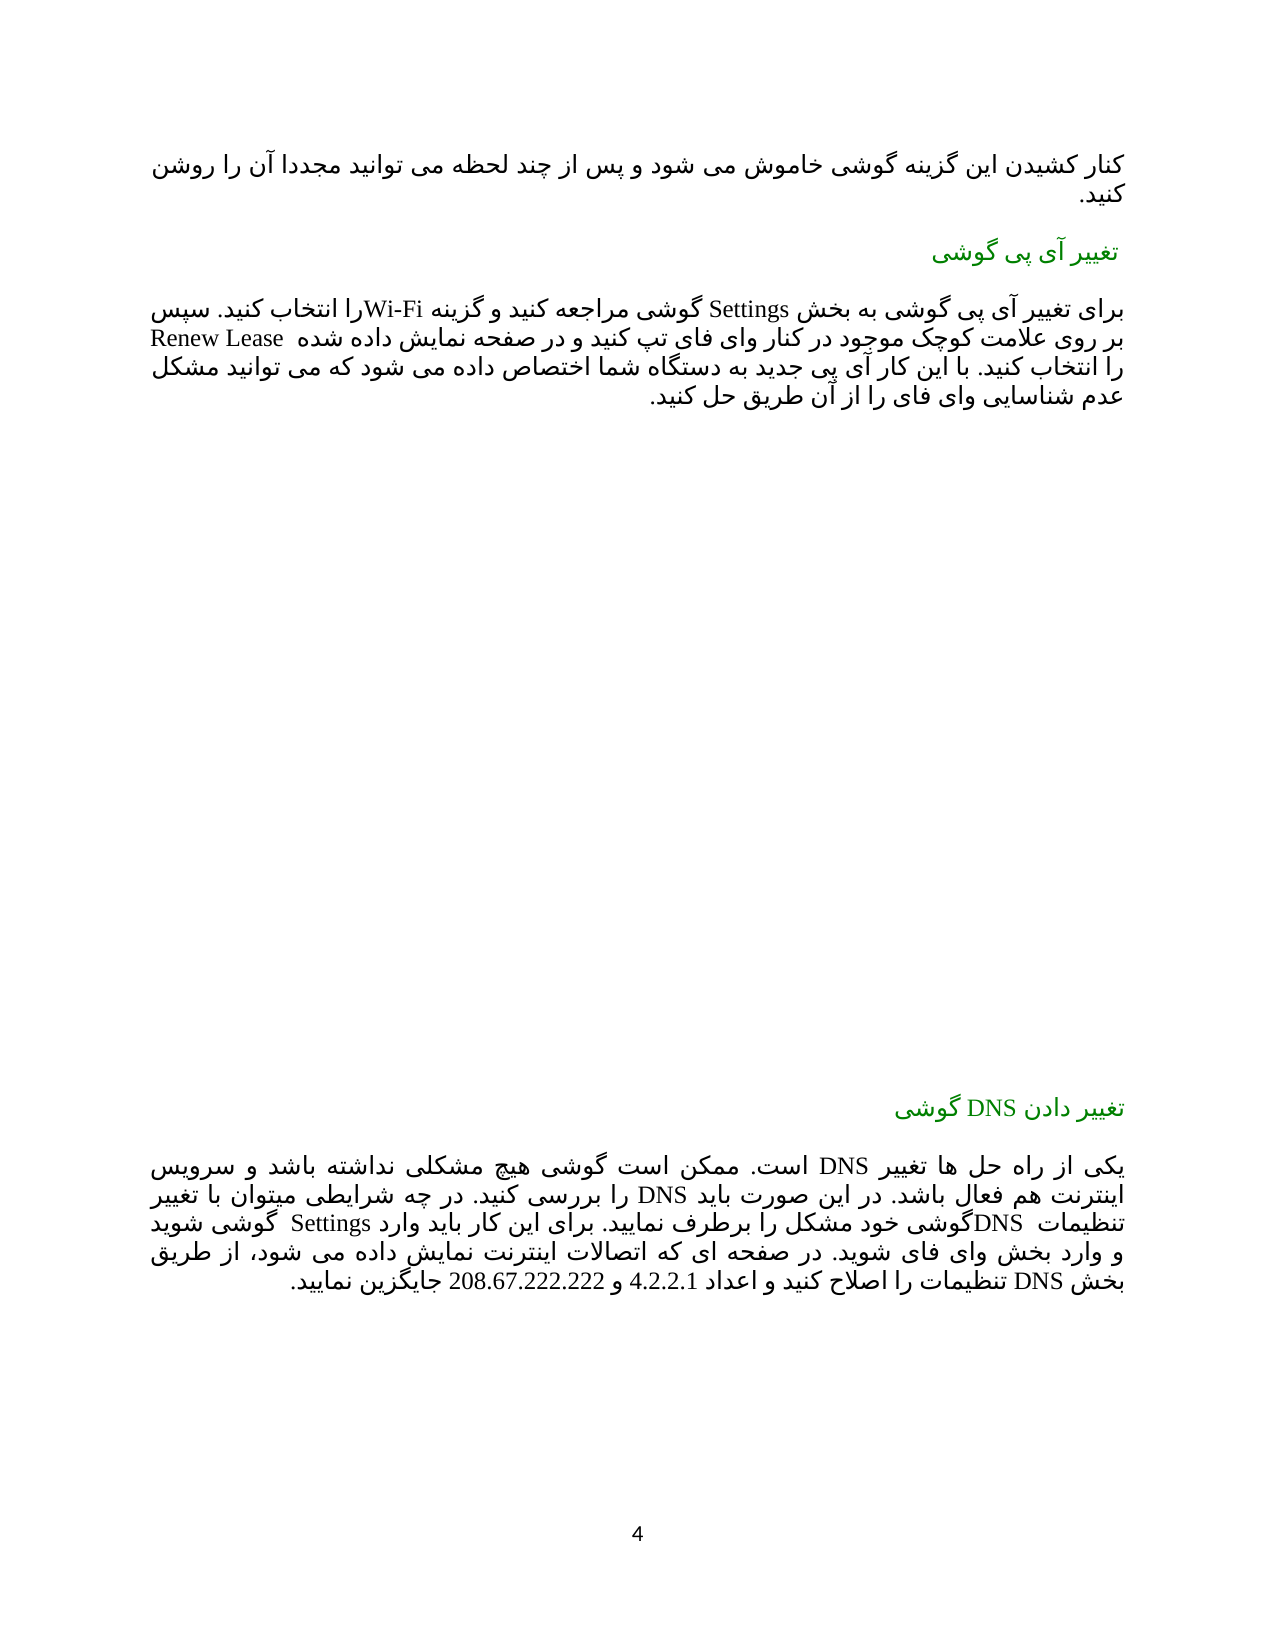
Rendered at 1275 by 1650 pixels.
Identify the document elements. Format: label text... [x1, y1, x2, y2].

text تغییر آی پی گوشی [150, 237, 1125, 265]
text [150, 150, 1125, 207]
text برای تغییر آی پی گوشی به بخش Settings گوشی مراجعه کنید و گزینه Wi-Fiرا انتخاب کنید. سپس بر روی علامت کوچک موجود در کنار وای فای تپ کنید و در صفحه نمایش داده شده Renew Lease را انتخاب کنید. با این کار آی پی جدید به دستگاه شما اختصاص داده می ‌شود که می ‌توانید مشکل عدم شناسایی وای فای را از آن طریق حل کنید. [150, 294, 1125, 409]
text یکی از راه حل ها تغییر DNS است. ممکن است گوشی هیچ مشکلی نداشته باشد و سرویس اینترنت هم فعال باشد. در این صورت باید DNS را بررسی کنید. در چه شرایطی میتوان با تغییر تنظیمات DNSگوشی خود مشکل را برطرف نمایید. برای این کار باید وارد Settings گوشی شوید و وارد بخش وای فای شوید. در صفحه ای که اتصالات اینترنت نمایش داده می شود، از طریق بخش DNS تنظیمات را اصلاح کنید و اعداد 4.2.2.1 و 208.67.222.222 جایگزین نمایید. [150, 1151, 1125, 1295]
text تغییر دادن DNS گوشی [150, 1093, 1125, 1122]
